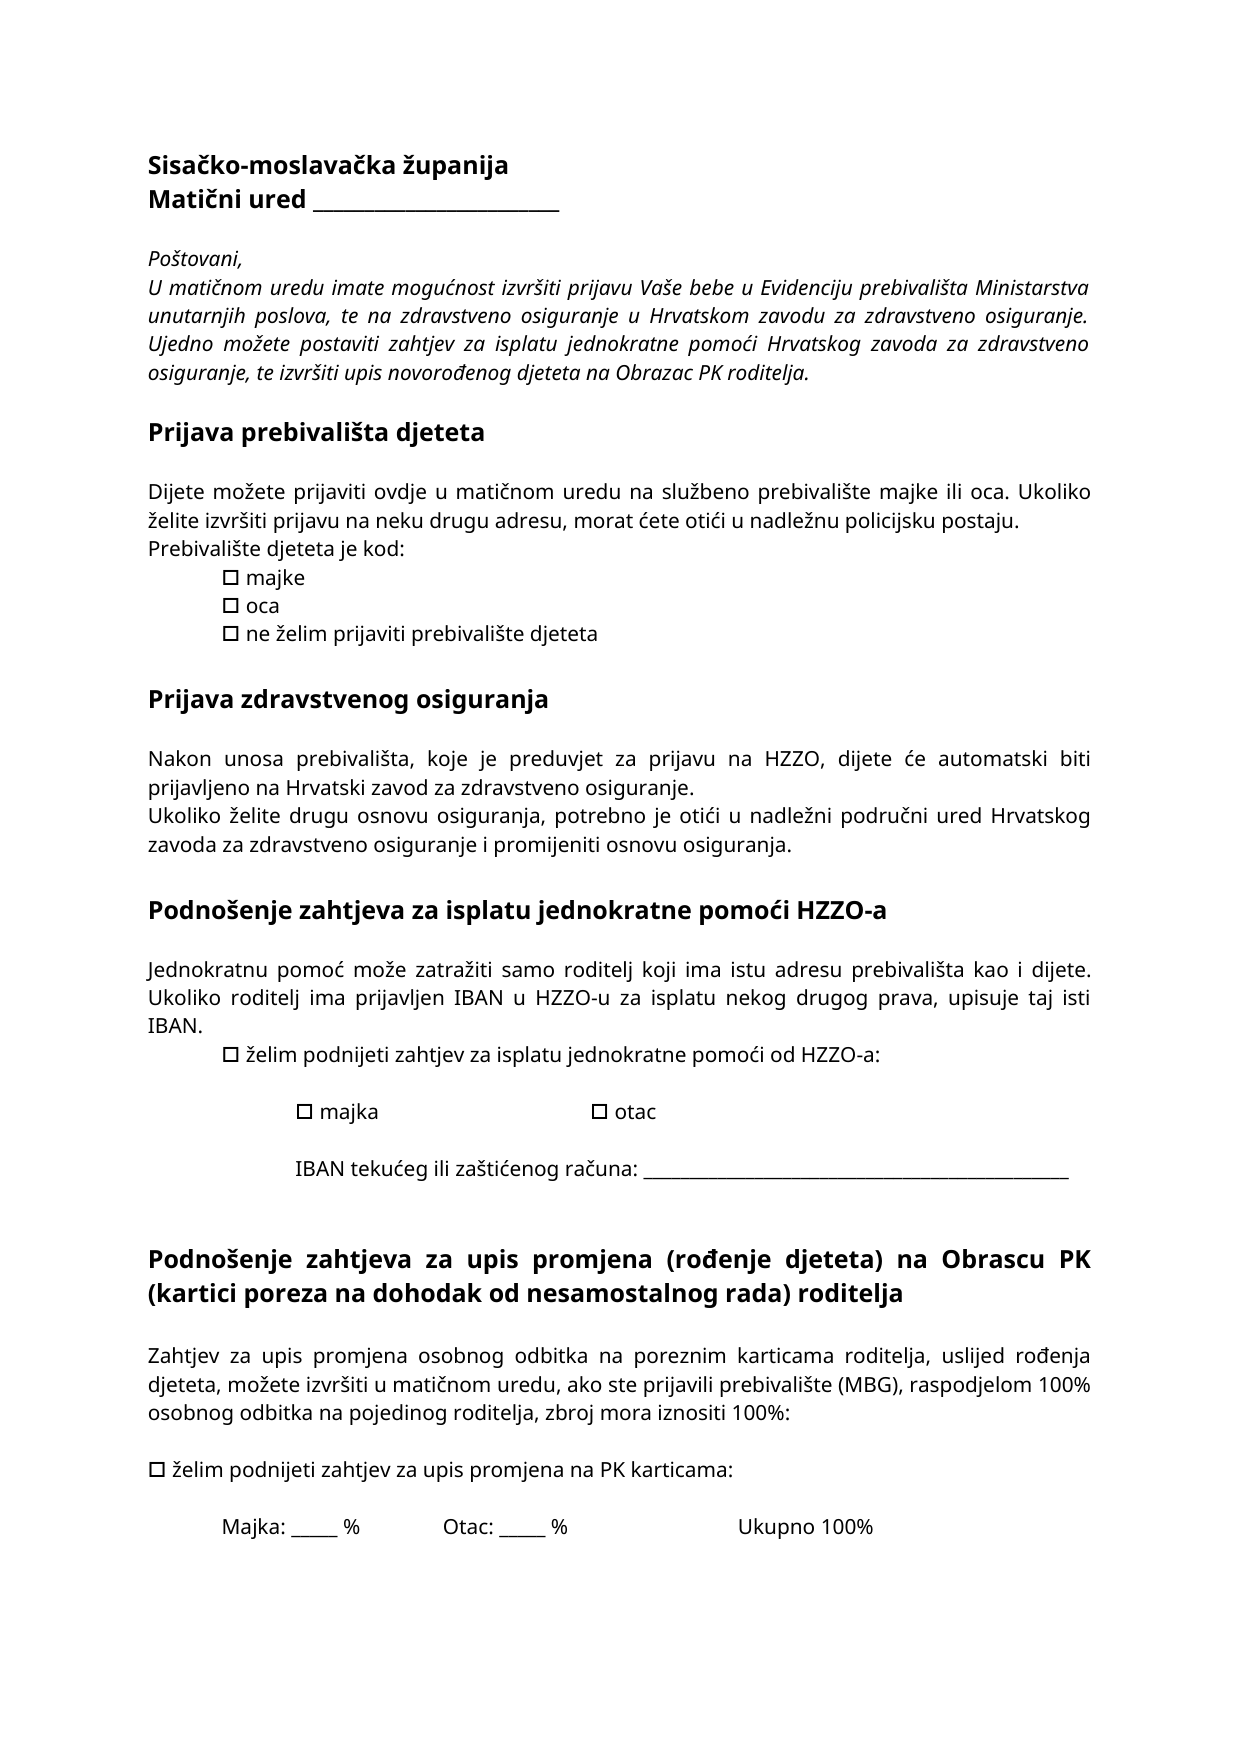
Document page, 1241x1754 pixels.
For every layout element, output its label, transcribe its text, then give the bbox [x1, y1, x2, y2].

text želim podnijeti zahtjev za upis promjena na PK karticama: [148, 1455, 1093, 1483]
text majke [148, 563, 1093, 591]
text Matični ured ________________________ [148, 182, 1093, 216]
text Zahtjev za upis promjena osobnog odbitka na poreznim karticama roditelja, uslijed rođenja djeteta, možete izvršiti u matičnom uredu, ako ste prijavili prebivalište (MBG), raspodjelom 100% osobnog odbitka na pojedinog roditelja, zbroj mora iznositi 100%: [148, 1341, 1093, 1427]
text Prijava prebivališta djeteta [148, 415, 1093, 449]
text Podnošenje zahtjeva za upis promjena (rođenje djeteta) na Obrascu PK (kartici poreza na dohodak od nesamostalnog rada) roditelja [148, 1242, 1093, 1310]
text Poštovani, [148, 244, 1093, 273]
text majka otac [148, 1097, 1093, 1125]
text oca [148, 591, 1093, 619]
text Nakon unosa prebivališta, koje je preduvjet za prijavu na HZZO, dijete će automatski biti prijavljeno na Hrvatski zavod za zdravstveno osiguranje. [148, 744, 1093, 801]
text Majka: _____ % Otac: _____ % Ukupno 100% [148, 1512, 1093, 1540]
text Podnošenje zahtjeva za isplatu jednokratne pomoći HZZO-a [148, 892, 1093, 926]
text Sisačko-moslavačka županija [148, 148, 1093, 182]
text IBAN tekućeg ili zaštićenog računa: ______________________________________________ [148, 1154, 1093, 1182]
text U matičnom uredu imate mogućnost izvršiti prijavu Vaše bebe u Evidenciju prebivališta Ministarstva unutarnjih poslova, te na zdravstveno osiguranje u Hrvatskom zavodu za zdravstveno osiguranje. Ujedno možete postaviti zahtjev za isplatu jednokratne pomoći Hrvatskog zavoda za zdravstveno osiguranje, te izvršiti upis novorođenog djeteta na Obrazac PK roditelja. [148, 273, 1093, 386]
text Prijava zdravstvenog osiguranja [148, 682, 1093, 716]
text Prebivalište djeteta je kod: [148, 534, 1093, 563]
text Jednokratnu pomoć može zatražiti samo roditelj koji ima istu adresu prebivališta kao i dijete. Ukoliko roditelj ima prijavljen IBAN u HZZO-u za isplatu nekog drugog prava, upisuje taj isti IBAN. [148, 955, 1093, 1040]
text Dijete možete prijaviti ovdje u matičnom uredu na službeno prebivalište majke ili oca. Ukoliko želite izvršiti prijavu na neku drugu adresu, morat ćete otići u nadležnu policijsku postaju. [148, 477, 1093, 534]
text ne želim prijaviti prebivalište djeteta [148, 619, 1093, 648]
text želim podnijeti zahtjev za isplatu jednokratne pomoći od HZZO-a: [148, 1040, 1093, 1068]
text Ukoliko želite drugu osnovu osiguranja, potrebno je otići u nadležni područni ured Hrvatskog zavoda za zdravstveno osiguranje i promijeniti osnovu osiguranja. [148, 801, 1093, 858]
